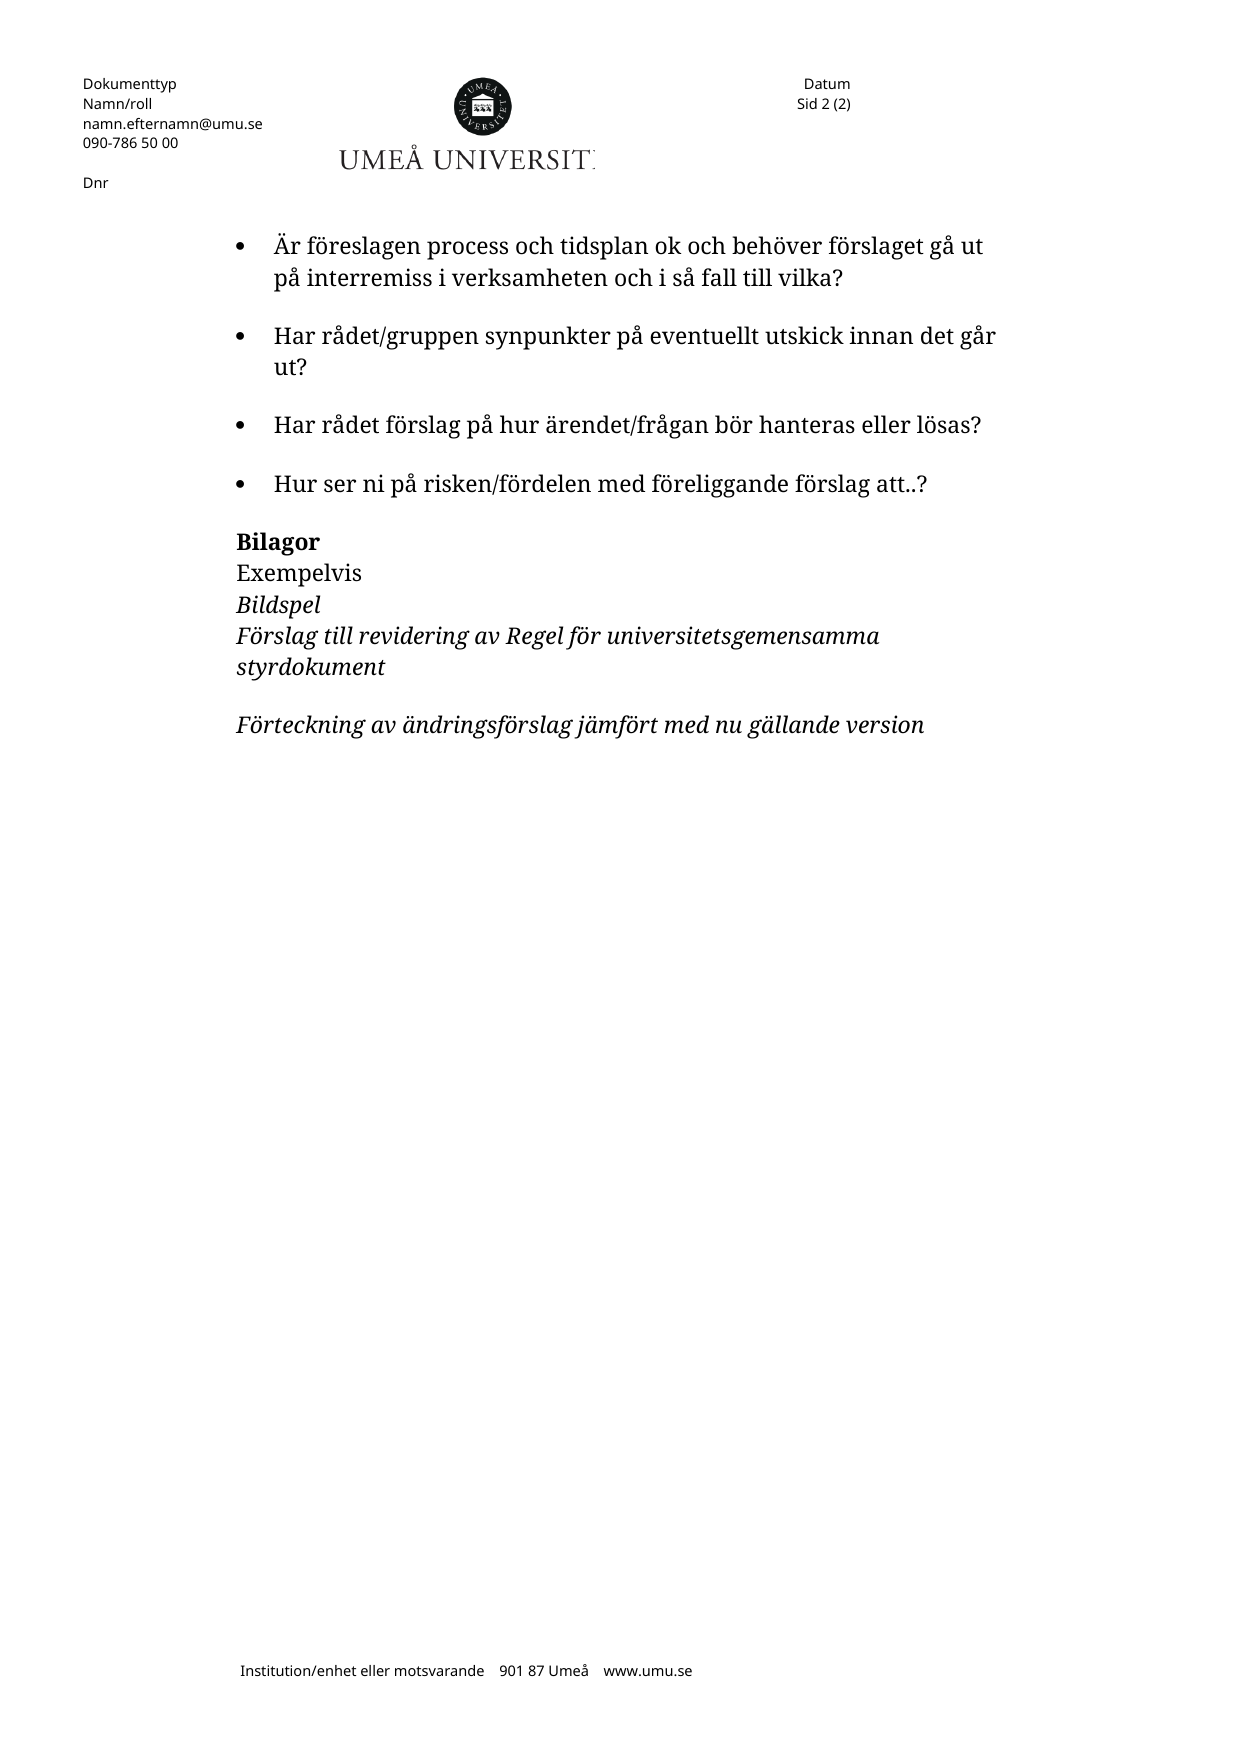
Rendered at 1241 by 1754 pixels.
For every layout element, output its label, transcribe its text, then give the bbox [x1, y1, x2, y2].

text Förteckning av ändringsförslag jämfört med nu gällande version [236, 709, 1004, 741]
list Har rådet förslag på hur ärendet/frågan bör hanteras eller lösas? [236, 409, 1004, 441]
list Är föreslagen process och tidsplan ok och behöver förslaget gå ut på interremiss i verksamheten och i så fall till vilka? [236, 230, 1004, 293]
list Har rådet/gruppen synpunkter på eventuellt utskick innan det går ut? [236, 320, 1004, 382]
text Bilagor Exempelvis Bildspel Förslag till revidering av Regel för universitetsgemensamma styrdokument [236, 526, 1004, 682]
list Hur ser ni på risken/fördelen med föreliggande förslag att..? [236, 468, 1004, 499]
